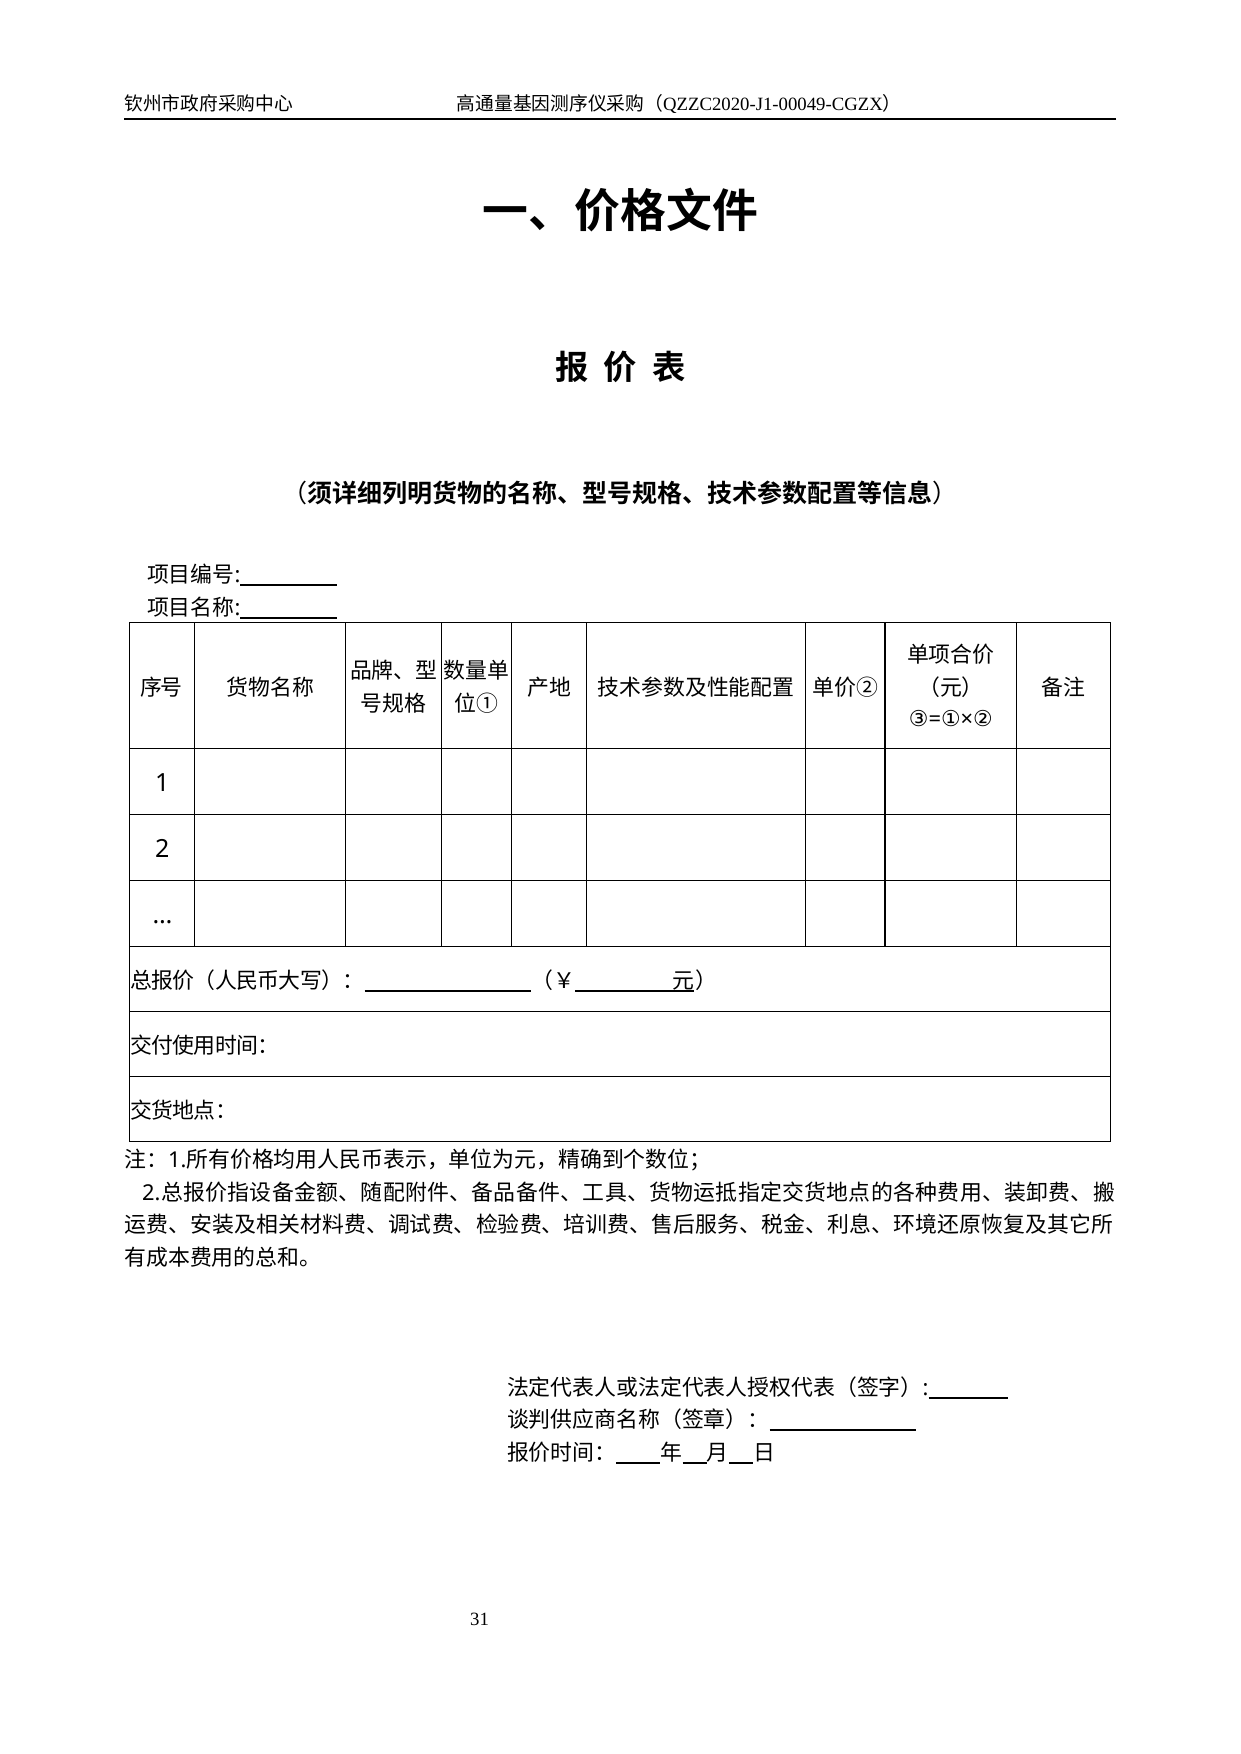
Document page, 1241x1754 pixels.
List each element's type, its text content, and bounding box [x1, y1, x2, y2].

table_cell [442, 749, 511, 814]
table_cell … [130, 881, 194, 946]
table_cell [512, 815, 586, 880]
table_cell [195, 749, 345, 814]
text 报价时间： 年 月 日 [124, 1434, 1116, 1467]
table_cell [886, 815, 1016, 880]
table_header 货物名称 [195, 623, 345, 748]
table_cell 1 [130, 749, 194, 814]
table_cell [512, 749, 586, 814]
table_cell [346, 881, 441, 946]
text 法定代表人或法定代表人授权代表（签字）: [124, 1369, 1116, 1402]
table_cell [512, 881, 586, 946]
table_header 序号 [130, 623, 194, 748]
table_cell [1017, 881, 1110, 946]
table_cell [195, 881, 345, 946]
table_cell [806, 815, 884, 880]
table_cell 交付使用时间： [130, 1012, 1110, 1076]
subtitle 报 价 表 [124, 332, 1116, 397]
table_cell [346, 815, 441, 880]
text 项目名称: [124, 589, 1116, 622]
table_cell 交货地点： [130, 1077, 1110, 1141]
table_header 技术参数及性能配置 [587, 623, 805, 748]
text 2.总报价指设备金额、随配附件、备品备件、工具、货物运抵指定交货地点的各种费用、装卸费、搬运费、安装及相关材料费、调试费、检验费、培训费、售后服务、税金、利息、环境还原恢复及其它所有成本费用的总和。 [124, 1174, 1116, 1272]
subtitle 一、价格文件 [124, 159, 1116, 257]
text 项目编号: [124, 557, 1116, 589]
table_cell [195, 815, 345, 880]
text （须详细列明货物的名称、型号规格、技术参数配置等信息） [124, 459, 1116, 524]
table_cell [1017, 749, 1110, 814]
table_cell [587, 749, 805, 814]
table_cell [442, 881, 511, 946]
table_cell 总报价（人民币大写）： （￥ 元） [130, 947, 1110, 1011]
table_cell [442, 815, 511, 880]
table_cell [886, 749, 1016, 814]
text 谈判供应商名称（签章）： [124, 1402, 1116, 1434]
table_cell [587, 815, 805, 880]
table_cell [587, 881, 805, 946]
table_cell [886, 881, 1016, 946]
table_cell [346, 749, 441, 814]
table_cell [806, 881, 884, 946]
table_header 单项合价 （元） ③=①×② [886, 623, 1016, 748]
text 注：1.所有价格均用人民币表示，单位为元，精确到个数位； [124, 1142, 1116, 1174]
table_cell [1017, 815, 1110, 880]
table_cell 2 [130, 815, 194, 880]
table_header 单价② [806, 623, 884, 748]
table_header 产地 [512, 623, 586, 748]
table_header 备注 [1017, 623, 1110, 748]
table_header 品牌、型号规格 [346, 623, 441, 748]
table_header 数量单位① [442, 623, 511, 748]
table_cell [806, 749, 884, 814]
